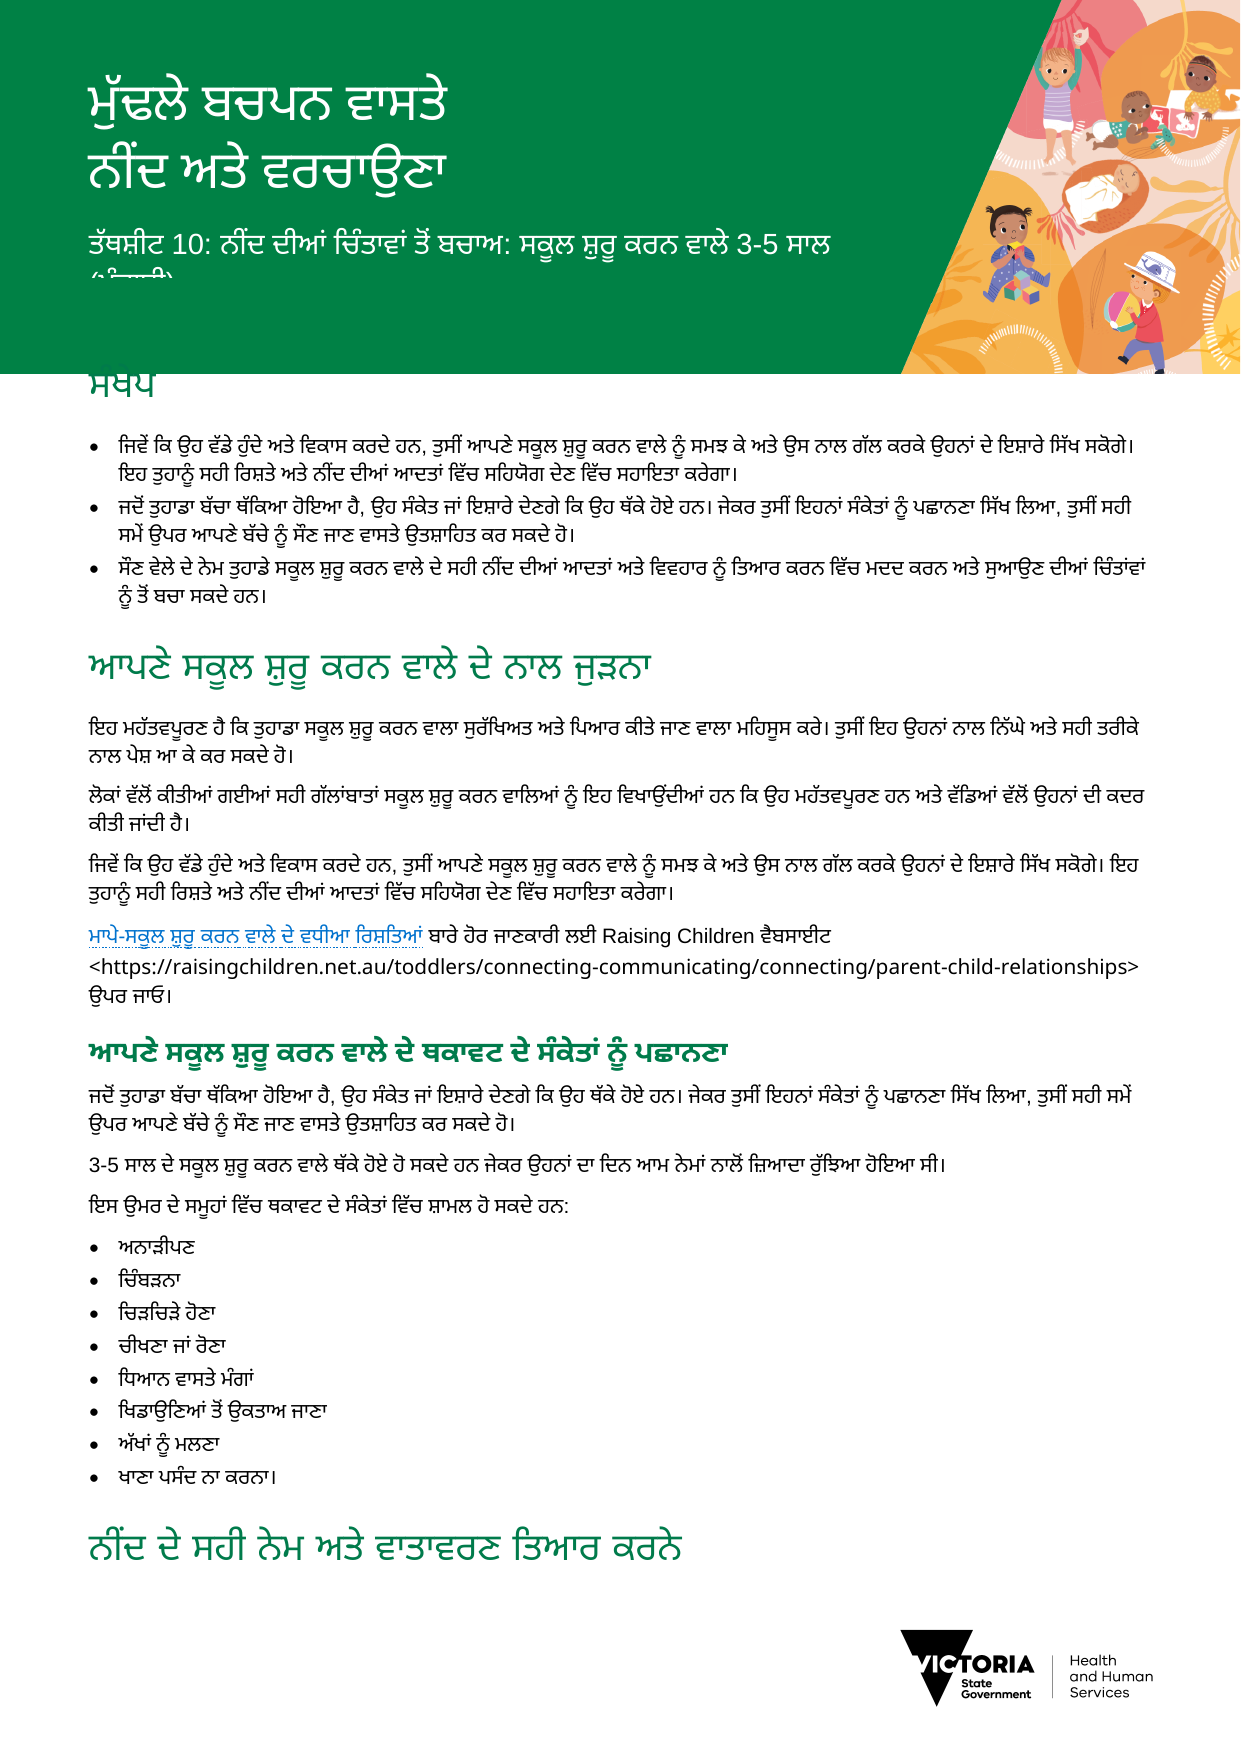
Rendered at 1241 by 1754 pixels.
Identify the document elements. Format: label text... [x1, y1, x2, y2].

text ਅੱਖਾਂ ਨੂੰ ਮਲਣਾ [89, 1432, 1152, 1460]
text ਜਿਵੇਂ ਕਿ ਉਹ ਵੱਡੇ ਹੁੰਦੇ ਅਤੇ ਵਿਕਾਸ ਕਰਦੇ ਹਨ, ਤੁਸੀਂ ਆਪਣੇ ਸਕੂਲ ਸ਼ੁਰੂ ਕਰਨ ਵਾਲੇ ਨੂੰ ਸਮਝ ਕੇ ਅਤੇ ਉਸ ਨਾਲ ਗੱਲ ਕਰਕੇ ਉਹਨਾਂ ਦੇ ਇਸ਼ਾਰੇ ਸਿੱਖ ਸਕੋਗੇ। ਇਹ ਤੁਹਾਨੂੰ ਸਹੀ ਰਿਸ਼ਤੇ ਅਤੇ ਨੀਂਦ ਦੀਆਂ ਆਦਤਾਂ ਵਿੱਚ ਸਹਿਯੋਗ ਦੇਣ ਵਿੱਚ ਸਹਾਇਤਾ ਕਰੇਗਾ। [89, 433, 1152, 490]
subtitle ਆਪਣੇ ਸਕੂਲ ਸ਼ੁਰੂ ਕਰਨ ਵਾਲੇ ਦੇ ਥਕਾਵਟ ਦੇ ਸੰਕੇਤਾਂ ਨੂੰ ਪਛਾਨਣਾ [89, 1037, 1152, 1075]
text ਲੋਕਾਂ ਵੱਲੋਂ ਕੀਤੀਆਂ ਗਈਆਂ ਸਹੀ ਗੱਲਾਂਬਾਤਾਂ ਸਕੂਲ ਸ਼ੁਰੂ ਕਰਨ ਵਾਲਿਆਂ ਨੂੰ ਇਹ ਵਿਖਾਉਂਦੀਆਂ ਹਨ ਕਿ ਉਹ ਮਹੱਤਵਪੂਰਣ ਹਨ ਅਤੇ ਵੱਡਿਆਂ ਵੱਲੋਂ ਉਹਨਾਂ ਦੀ ਕਦਰ ਕੀਤੀ ਜਾਂਦੀ ਹੈ। [89, 784, 1152, 840]
text ਇਹ ਮਹੱਤਵਪੂਰਣ ਹੈ ਕਿ ਤੁਹਾਡਾ ਸਕੂਲ ਸ਼ੁਰੂ ਕਰਨ ਵਾਲਾ ਸੁਰੱਖਿਅਤ ਅਤੇ ਪਿਆਰ ਕੀਤੇ ਜਾਣ ਵਾਲਾ ਮਹਿਸੂਸ ਕਰੇ। ਤੁਸੀਂ ਇਹ ਉਹਨਾਂ ਨਾਲ ਨਿੱਘੇ ਅਤੇ ਸਹੀ ਤਰੀਕੇ ਨਾਲ ਪੇਸ਼ ਆ ਕੇ ਕਰ ਸਕਦੇ ਹੋ। [89, 715, 1152, 772]
text ਅਨਾੜੀਪਣ [89, 1234, 1152, 1263]
text ਇਸ ਉਮਰ ਦੇ ਸਮੂਹਾਂ ਵਿੱਚ ਥਕਾਵਟ ਦੇ ਸੰਕੇਤਾਂ ਵਿੱਚ ਸ਼ਾਮਲ ਹੋ ਸਕਦੇ ਹਨ: [89, 1193, 1152, 1222]
text 3-5 ਸਾਲ ਦੇ ਸਕੂਲ ਸ਼ੁਰੂ ਕਰਨ ਵਾਲੇ ਥੱਕੇ ਹੋਏ ਹੋ ਸਕਦੇ ਹਨ ਜੇਕਰ ਉਹਨਾਂ ਦਾ ਦਿਨ ਆਮ ਨੇਮਾਂ ਨਾਲੋਂ ਜ਼ਿਆਦਾ ਰੁੱਝਿਆ ਹੋਇਆ ਸੀ। [89, 1153, 1152, 1181]
text ਜਦੋਂ ਤੁਹਾਡਾ ਬੱਚਾ ਥੱਕਿਆ ਹੋਇਆ ਹੈ, ਉਹ ਸੰਕੇਤ ਜਾਂ ਇਸ਼ਾਰੇ ਦੇਣਗੇ ਕਿ ਉਹ ਥੱਕੇ ਹੋਏ ਹਨ। ਜੇਕਰ ਤੁਸੀਂ ਇਹਨਾਂ ਸੰਕੇਤਾਂ ਨੂੰ ਪਛਾਨਣਾ ਸਿੱਖ ਲਿਆ, ਤੁਸੀਂ ਸਹੀ ਸਮੇਂ ਉਪਰ ਆਪਣੇ ਬੱਚੇ ਨੂੰ ਸੌਣ ਜਾਣ ਵਾਸਤੇ ਉਤਸ਼ਾਹਿਤ ਕਰ ਸਕਦੇ ਹੋ। [89, 494, 1152, 551]
subtitle ਸੰਖੇਪ [89, 364, 1152, 412]
text ਚੀਖਣਾ ਜਾਂ ਰੋਣਾ [89, 1333, 1152, 1362]
table_header ਮੁੱਢਲੇ ਬਚਪਨ ਵਾਸਤੇ ਨੀਂਦ ਅਤੇ ਵਰਚਾਉਣਾ [89, 74, 927, 209]
text ਚਿੜਚਿੜੇ ਹੋਣਾ [89, 1300, 1152, 1329]
table_cell ਤੱਥਸ਼ੀਟ 10: ਨੀਂਦ ਦੀਆਂ ਚਿੰਤਾਵਾਂ ਤੋਂ ਬਚਾਅ: ਸਕੂਲ ਸ਼ੁਰੂ ਕਰਨ ਵਾਲੇ 3-5 ਸਾਲ (ਪੰਜਾਬੀ) [89, 209, 927, 330]
text ਖਾਣਾ ਪਸੰਦ ਨਾ ਕਰਨਾ। [89, 1464, 1152, 1493]
text ਜਦੋਂ ਤੁਹਾਡਾ ਬੱਚਾ ਥੱਕਿਆ ਹੋਇਆ ਹੈ, ਉਹ ਸੰਕੇਤ ਜਾਂ ਇਸ਼ਾਰੇ ਦੇਣਗੇ ਕਿ ਉਹ ਥੱਕੇ ਹੋਏ ਹਨ। ਜੇਕਰ ਤੁਸੀਂ ਇਹਨਾਂ ਸੰਕੇਤਾਂ ਨੂੰ ਪਛਾਨਣਾ ਸਿੱਖ ਲਿਆ, ਤੁਸੀਂ ਸਹੀ ਸਮੇਂ ਉਪਰ ਆਪਣੇ ਬੱਚੇ ਨੂੰ ਸੌਣ ਜਾਣ ਵਾਸਤੇ ਉਤਸ਼ਾਹਿਤ ਕਰ ਸਕਦੇ ਹੋ। [89, 1084, 1152, 1140]
picture [0, 0, 1241, 374]
text ਚਿੰਬੜਨਾ [89, 1267, 1152, 1296]
subtitle ਨੀਂਦ ਦੇ ਸਹੀ ਨੇਮ ਅਤੇ ਵਾਤਾਵਰਣ ਤਿਆਰ ਕਰਨੇ [89, 1527, 1152, 1575]
text ਸੌਣ ਵੇਲੇ ਦੇ ਨੇਮ ਤੁਹਾਡੇ ਸਕੂਲ ਸ਼ੁਰੂ ਕਰਨ ਵਾਲੇ ਦੇ ਸਹੀ ਨੀਂਦ ਦੀਆਂ ਆਦਤਾਂ ਅਤੇ ਵਿਵਹਾਰ ਨੂੰ ਤਿਆਰ ਕਰਨ ਵਿੱਚ ਮਦਦ ਕਰਨ ਅਤੇ ਸੁਆਉਣ ਦੀਆਂ ਚਿੰਤਾਂਵਾਂ ਨੂੰ ਤੋਂ ਬਚਾ ਸਕਦੇ ਹਨ। [89, 555, 1152, 612]
picture [0, 1624, 1241, 1754]
text ਮਾਪੇ-ਸਕੂਲ ਸ਼ੁਰੂ ਕਰਨ ਵਾਲੇ ਦੇ ਵਧੀਆ ਰਿਸ਼ਤਿਆਂ ਬਾਰੇ ਹੋਰ ਜਾਣਕਾਰੀ ਲਈ Raising Children ਵੈਬਸਾਈਟ <https://raisingchildren.net.au/toddlers/connecting-communicating/connecting/parent-child-relationships> ਉਪਰ ਜਾਓ। [89, 922, 1152, 1012]
text ਖਿਡਾਉਣਿਆਂ ਤੋਂ ਉਕਤਾਅ ਜਾਣਾ [89, 1399, 1152, 1427]
subtitle ਆਪਣੇ ਸਕੂਲ ਸ਼ੁਰੂ ਕਰਨ ਵਾਲੇ ਦੇ ਨਾਲ ਜੁੜਨਾ [89, 646, 1152, 694]
text ਧਿਆਨ ਵਾਸਤੇ ਮੰਗਾਂ [89, 1366, 1152, 1394]
text ਜਿਵੇਂ ਕਿ ਉਹ ਵੱਡੇ ਹੁੰਦੇ ਅਤੇ ਵਿਕਾਸ ਕਰਦੇ ਹਨ, ਤੁਸੀਂ ਆਪਣੇ ਸਕੂਲ ਸ਼ੁਰੂ ਕਰਨ ਵਾਲੇ ਨੂੰ ਸਮਝ ਕੇ ਅਤੇ ਉਸ ਨਾਲ ਗੱਲ ਕਰਕੇ ਉਹਨਾਂ ਦੇ ਇਸ਼ਾਰੇ ਸਿੱਖ ਸਕੋਗੇ। ਇਹ ਤੁਹਾਨੂੰ ਸਹੀ ਰਿਸ਼ਤੇ ਅਤੇ ਨੀਂਦ ਦੀਆਂ ਆਦਤਾਂ ਵਿੱਚ ਸਹਿਯੋਗ ਦੇਣ ਵਿੱਚ ਸਹਾਇਤਾ ਕਰੇਗਾ। [89, 853, 1152, 909]
